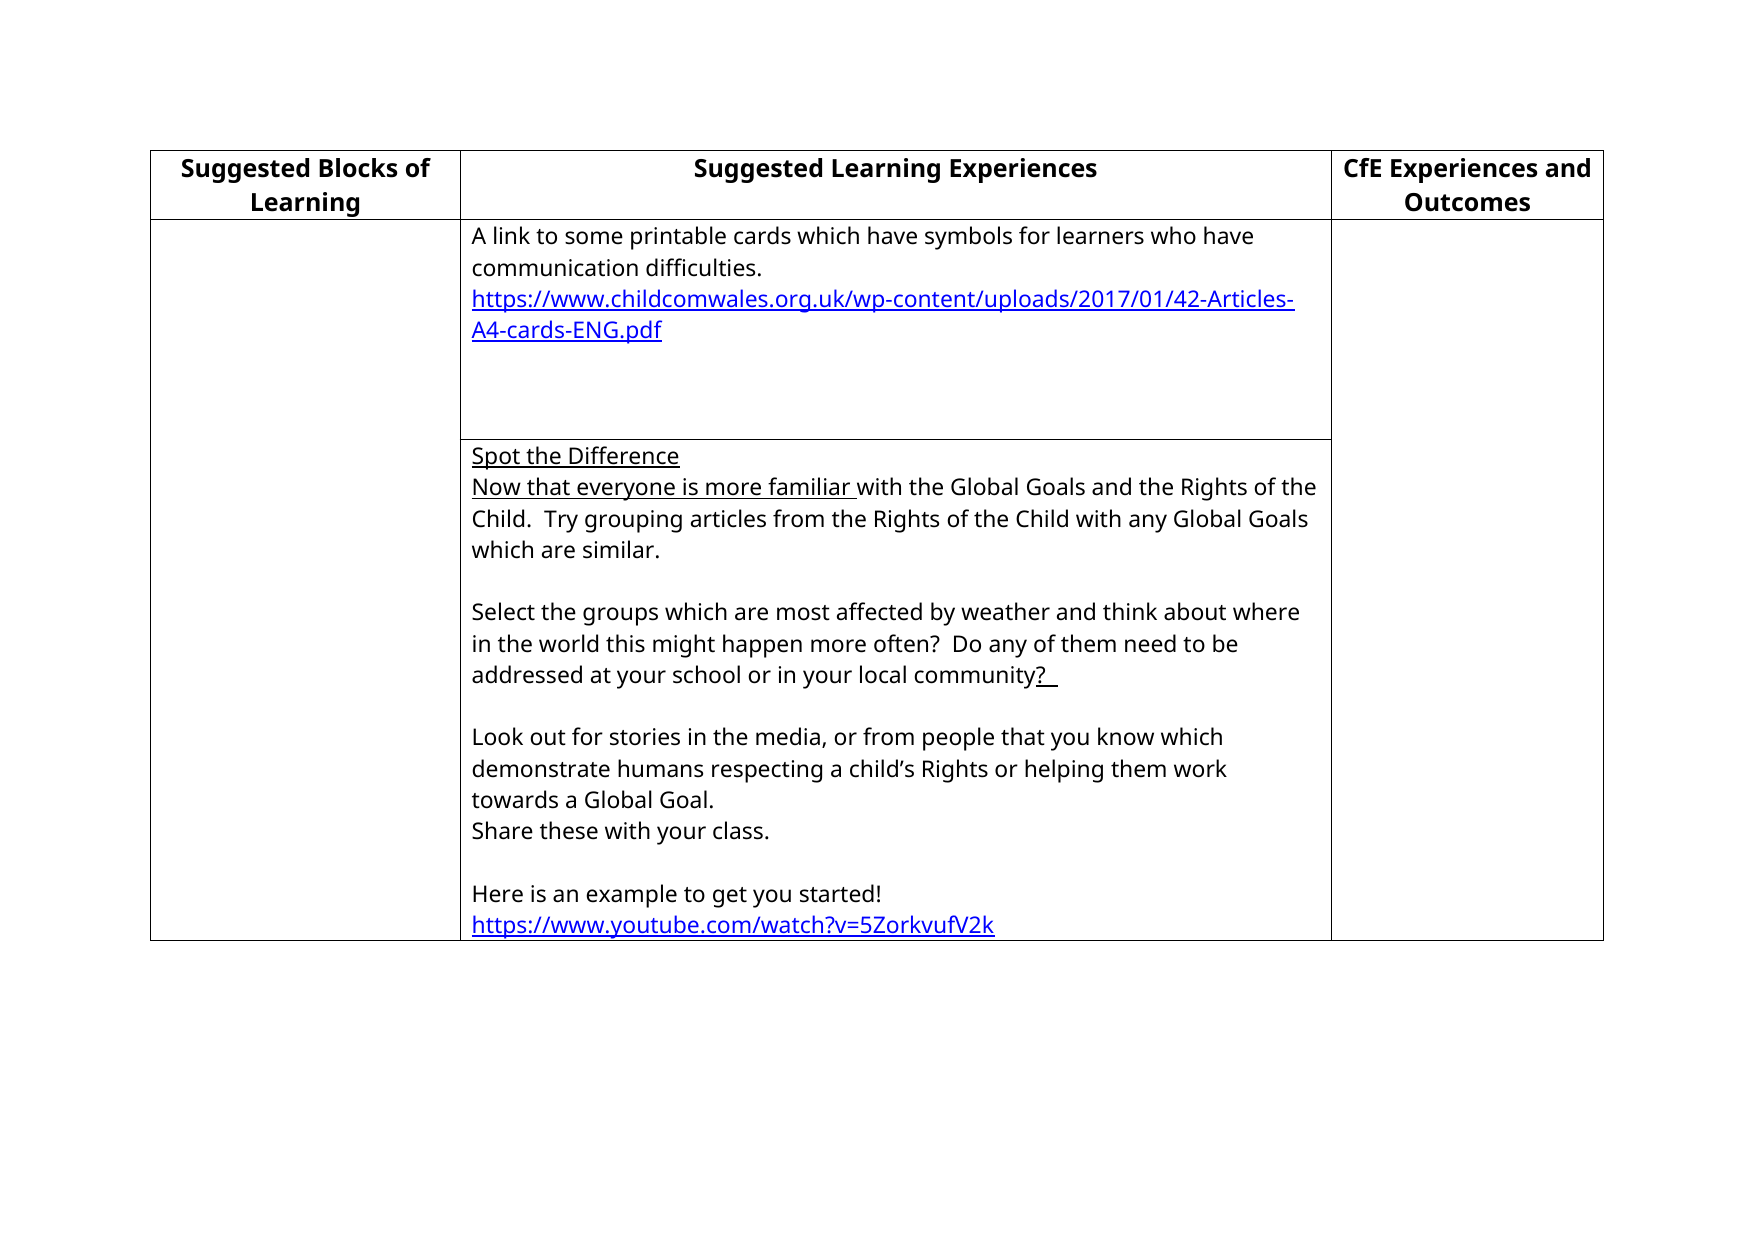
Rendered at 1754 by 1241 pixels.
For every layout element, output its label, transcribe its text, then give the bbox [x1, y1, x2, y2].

table_header Suggested Learning Experiences [461, 151, 1331, 219]
table_cell Spot the Difference Now that everyone is more familiar with the Global Goals and the Rights of the Child. Try grouping articles from the Rights of the Child with any Global Goals which are similar. Select the groups which are most affected by weather and think about where in the world this might happen more often? Do any of them need to be addressed at your school or in your local community? Look out for stories in the media, or from people that you know which demonstrate humans respecting a child’s Rights or helping them work towards a Global Goal. Share these with your class. Here is an example to get you started! https://www.youtube.com/watch?v=5ZorkvufV2k [461, 440, 1331, 940]
table_header Suggested Blocks of Learning [151, 151, 460, 219]
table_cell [461, 220, 1331, 439]
table_header CfE Experiences and Outcomes [1332, 151, 1603, 219]
